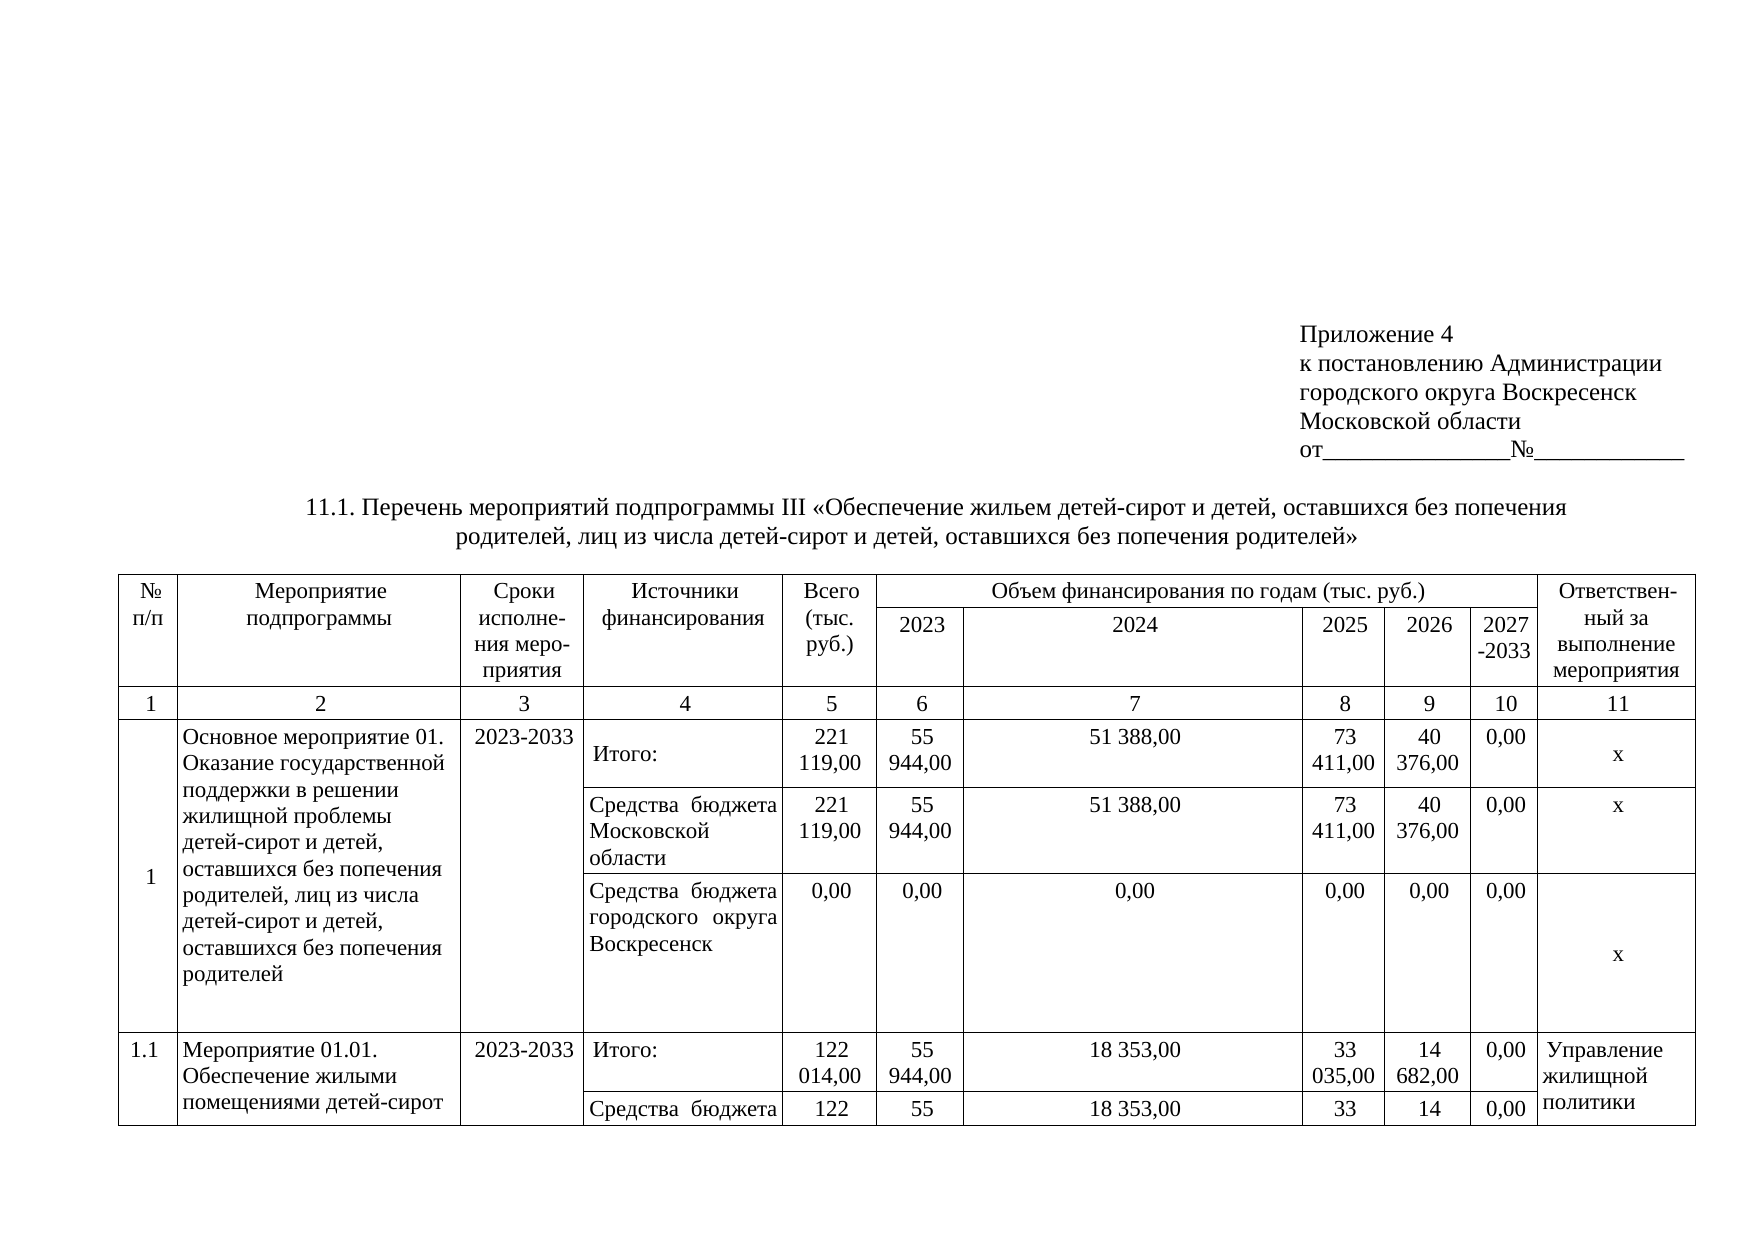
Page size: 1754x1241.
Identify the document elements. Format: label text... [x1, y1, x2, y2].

table_cell 8 [1303, 687, 1384, 719]
text Московской области [118, 406, 1695, 434]
text от_______________№____________ [118, 434, 1695, 463]
table_cell 0,00 [1471, 1092, 1537, 1124]
table_cell 33 035,00 [1303, 1033, 1384, 1091]
table_cell 2026 [1385, 608, 1470, 686]
table_cell 55 944,00 [877, 1092, 963, 1124]
table_cell 55 944,00 [877, 720, 963, 787]
table_cell 0,00 [1471, 788, 1537, 873]
table_header Объем финансирования по годам (тыс. руб.) [877, 575, 1537, 607]
table_cell Итого: [584, 720, 782, 787]
table_cell 0,00 [1471, 874, 1537, 1032]
table_cell 10 [1471, 687, 1537, 719]
table_cell 5 [783, 687, 876, 719]
table_cell Итого: [584, 1033, 782, 1091]
table_cell 122 014,00 [783, 1033, 876, 1091]
table_cell 1.1 [119, 1033, 177, 1124]
table_cell 221 119,00 [783, 788, 876, 873]
table_cell 2025 [1303, 608, 1384, 686]
table_cell х [1538, 720, 1695, 787]
table_header Ответствен-ный за выполнение мероприятия [1538, 575, 1695, 686]
table_header Всего (тыс. руб.) [783, 575, 876, 686]
table_cell 221 119,00 [783, 720, 876, 787]
table_cell 2027-2033 [1471, 608, 1537, 686]
table_cell 122 014,00 [783, 1092, 876, 1124]
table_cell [584, 1092, 782, 1124]
table_cell 0,00 [1471, 1033, 1537, 1091]
table_cell Управление жилищной политики [1538, 1033, 1695, 1124]
table_cell 55 944,00 [877, 1033, 963, 1091]
text к постановлению Администрации [118, 348, 1695, 377]
table_cell 51 388,00 [964, 788, 1302, 873]
table_cell 33 035,00 [1303, 1092, 1384, 1124]
table_cell 2023-2033 [461, 1033, 583, 1124]
table_cell 18 353,00 [964, 1092, 1302, 1124]
table_cell 0,00 [1385, 874, 1470, 1032]
table_cell 2024 [964, 608, 1302, 686]
table_cell 9 [1385, 687, 1470, 719]
table_cell Средства бюджета Московской области [584, 788, 782, 873]
table_cell 73 411,00 [1303, 720, 1384, 787]
table_cell 73 411,00 [1303, 788, 1384, 873]
table_cell 0,00 [783, 874, 876, 1032]
table_cell 11 [1538, 687, 1695, 719]
table_cell х [1538, 788, 1695, 873]
text городского округа Воскресенск [118, 377, 1695, 406]
table_cell х [1538, 874, 1695, 1032]
table_cell 0,00 [1471, 720, 1537, 787]
table_cell 55 944,00 [877, 788, 963, 873]
table_cell 0,00 [964, 874, 1302, 1032]
table_header Сроки исполне-ния меро-приятия [461, 575, 583, 686]
table_header Мероприятие подпрограммы [178, 575, 460, 686]
table_cell 0,00 [1303, 874, 1384, 1032]
table_header № п/п [119, 575, 177, 686]
table_cell 6 [877, 687, 963, 719]
table_cell 2023-2033 [461, 720, 583, 1032]
table_cell 18 353,00 [964, 1033, 1302, 1091]
table_cell 0,00 [877, 874, 963, 1032]
table_cell 40 376,00 [1385, 788, 1470, 873]
table_cell Средства бюджета городского округа Воскресенск [584, 874, 782, 1032]
text 11.1. Перечень мероприятий подпрограммы III «Обеспечение жильем детей-сирот и детей, оставшихся без попечения [118, 492, 1695, 521]
table_cell 1 [119, 687, 177, 719]
table_cell 7 [964, 687, 1302, 719]
table_cell 3 [461, 687, 583, 719]
table_header Источники финансирования [584, 575, 782, 686]
table_cell Мероприятие 01.01. Обеспечение жилыми помещениями детей-сирот и детей, оставшихся без попечения родителей, лиц из числа детей-сирот и детей, оставшихся без попечения родителей [178, 1033, 460, 1124]
table_cell 14 682,00 [1385, 1092, 1470, 1124]
text Приложение 4 [118, 319, 1695, 348]
table_cell 2 [178, 687, 460, 719]
table_cell 2023 [877, 608, 963, 686]
table_cell 40 376,00 [1385, 720, 1470, 787]
table_cell 1 [119, 720, 177, 1032]
table_cell 51 388,00 [964, 720, 1302, 787]
table_cell 4 [584, 687, 782, 719]
text родителей, лиц из числа детей-сирот и детей, оставшихся без попечения родителей» [118, 521, 1695, 549]
table_cell 14 682,00 [1385, 1033, 1470, 1091]
table_cell Основное мероприятие 01. Оказание государственной поддержки в решении жилищной проблемы детей-сирот и детей, оставшихся без попечения родителей, лиц из числа детей-сирот и детей, оставшихся без попечения родителей [178, 720, 460, 1032]
